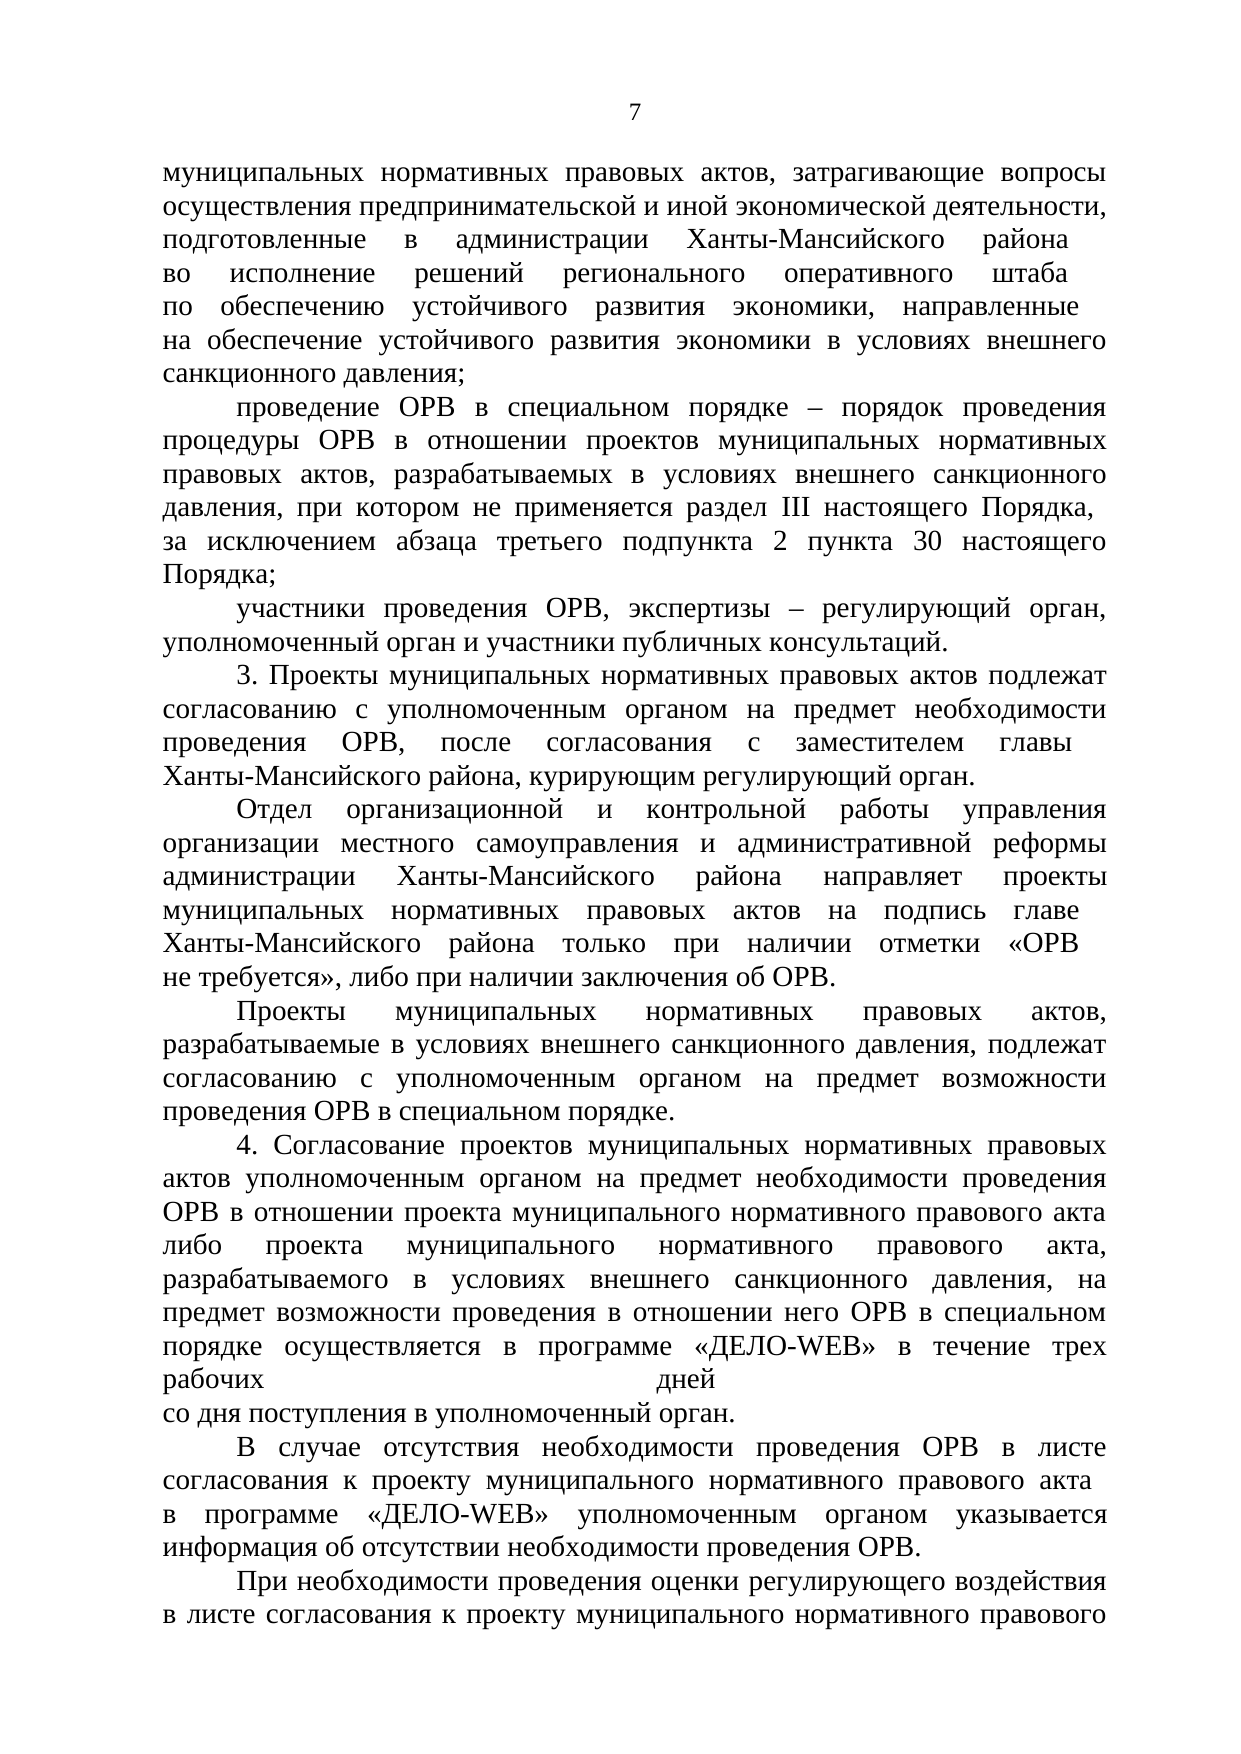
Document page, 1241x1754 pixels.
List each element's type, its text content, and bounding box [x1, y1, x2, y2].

text Проекты муниципальных нормативных правовых актов, разрабатываемые в условиях внешнего санкционного давления, подлежат согласованию с уполномоченным органом на предмет возможности проведения ОРВ в специальном порядке. [162, 993, 1107, 1127]
text 3. Проекты муниципальных нормативных правовых актов подлежат согласованию с уполномоченным органом на предмет необходимости проведения ОРВ, после согласования с заместителем главы Ханты-Мансийского района, курирующим регулирующий орган. [162, 657, 1107, 791]
text В случае отсутствия необходимости проведения ОРВ в листе согласования к проекту муниципального нормативного правового акта в программе «ДЕЛО-WEB» уполномоченным органом указывается информация об отсутствии необходимости проведения ОРВ. [162, 1429, 1107, 1563]
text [162, 1563, 1107, 1630]
text Отдел организационной и контрольной работы управления организации местного самоуправления и административной реформы администрации Ханты-Мансийского района направляет проекты муниципальных нормативных правовых актов на подпись главе Ханты-Мансийского района только при наличии отметки «ОРВ не требуется», либо при наличии заключения об ОРВ. [162, 791, 1107, 993]
text 4. Согласование проектов муниципальных нормативных правовых актов уполномоченным органом на предмет необходимости проведения ОРВ в отношении проекта муниципального нормативного правового акта либо проекта муниципального нормативного правового акта, разрабатываемого в условиях внешнего санкционного давления, на предмет возможности проведения в отношении него ОРВ в специальном порядке осуществляется в программе «ДЕЛО-WEB» в течение трех рабочих дней со дня поступления в уполномоченный орган. [162, 1127, 1107, 1429]
text участники проведения ОРВ, экспертизы – регулирующий орган, уполномоченный орган и участники публичных консультаций. [162, 590, 1107, 657]
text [162, 154, 1107, 389]
text проведение ОРВ в специальном порядке – порядок проведения процедуры ОРВ в отношении проектов муниципальных нормативных правовых актов, разрабатываемых в условиях внешнего санкционного давления, при котором не применяется раздел III настоящего Порядка, за исключением абзаца третьего подпункта 2 пункта 30 настоящего Порядка; [162, 389, 1107, 590]
